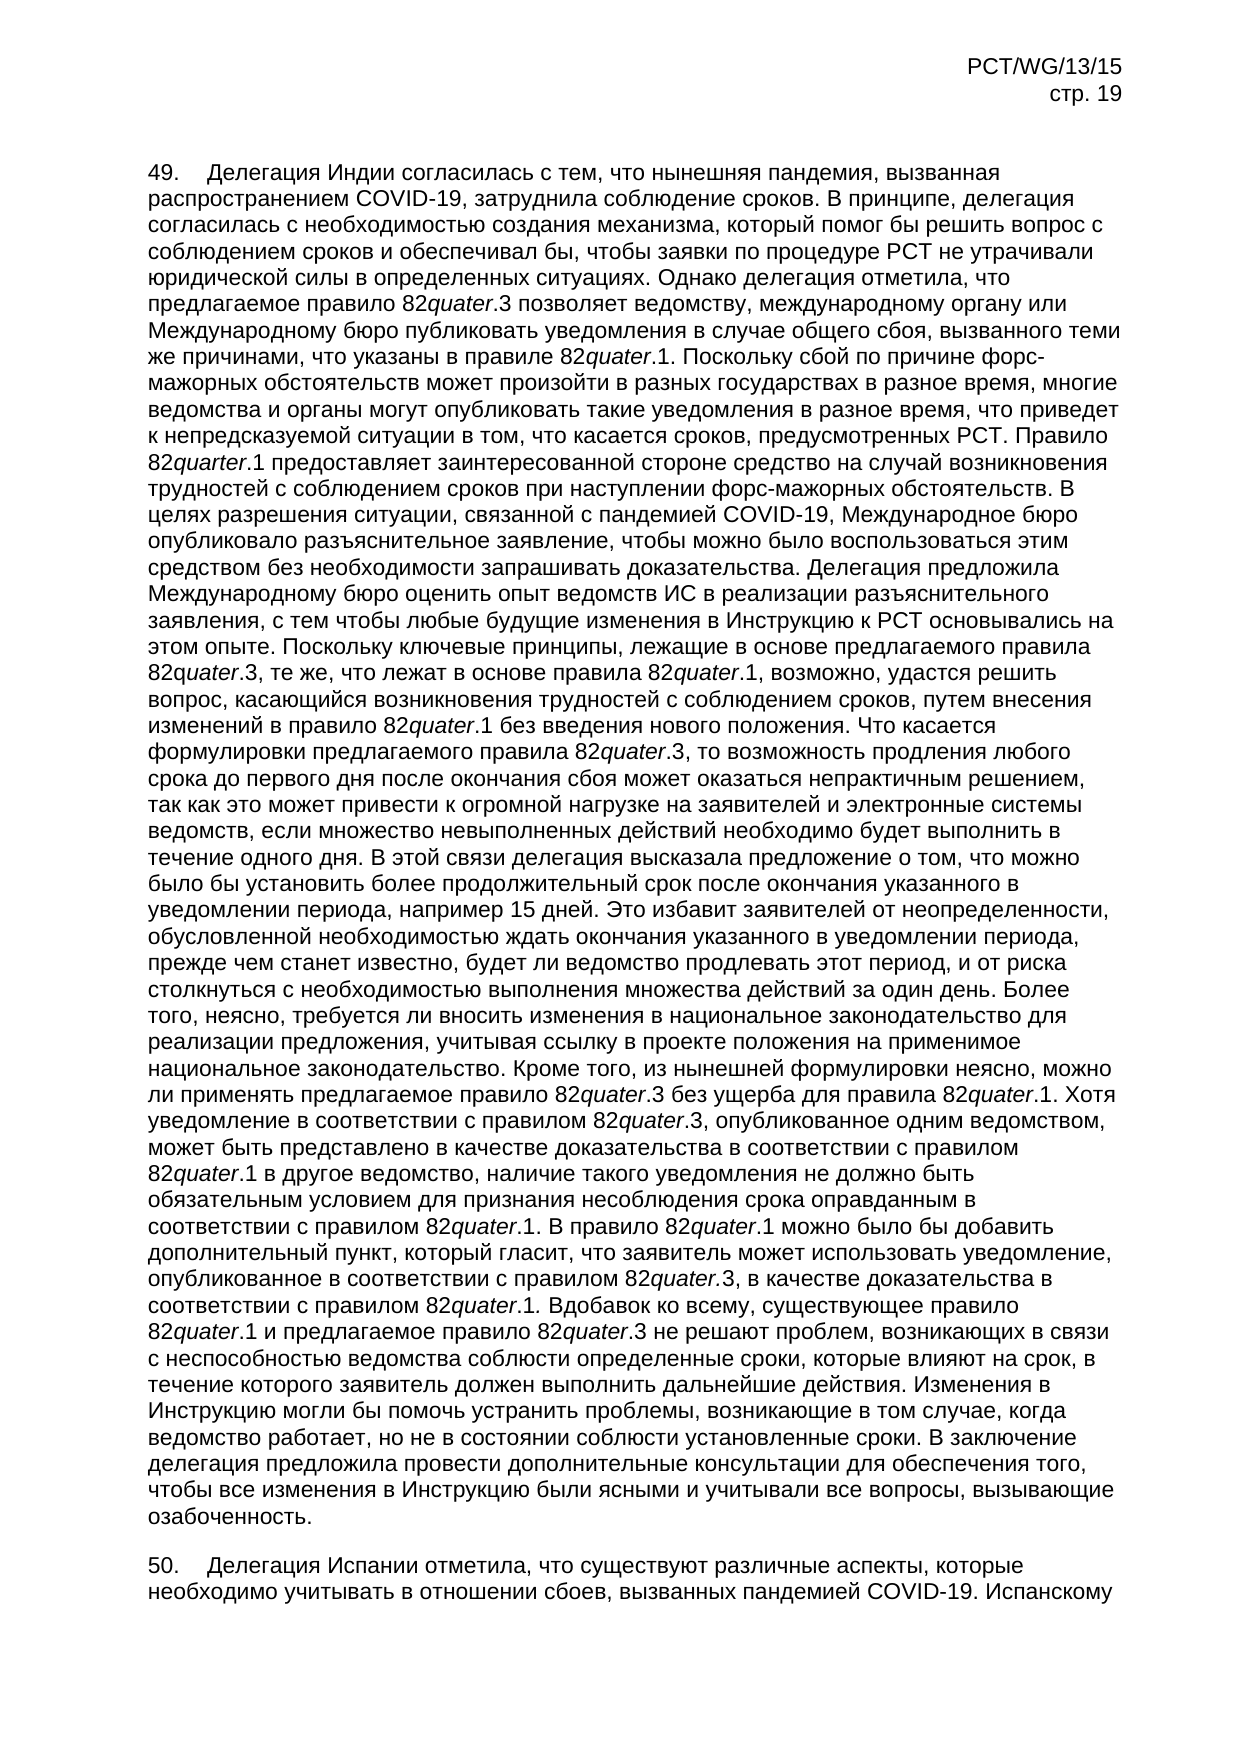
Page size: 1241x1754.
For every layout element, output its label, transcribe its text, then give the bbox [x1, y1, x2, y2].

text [148, 1552, 1122, 1604]
text Делегация Индии согласилась с тем, что нынешняя пандемия, вызванная распространением COVID-19, затруднила соблюдение сроков. В принципе, делегация согласилась с необходимостью создания механизма, который помог бы решить вопрос с соблюдением сроков и обеспечивал бы, чтобы заявки по процедуре РСТ не утрачивали юридической силы в определенных ситуациях. Однако делегация отметила, что предлагаемое правило 82quater.3 позволяет ведомству, международному органу или Международному бюро публиковать уведомления в случае общего сбоя, вызванного теми же причинами, что указаны в правиле 82quater.1. Поскольку сбой по причине форс-мажорных обстоятельств может произойти в разных государствах в разное время, многие ведомства и органы могут опубликовать такие уведомления в разное время, что приведет к непредсказуемой ситуации в том, что касается сроков, предусмотренных РСТ. Правило 82quarter.1 предоставляет заинтересованной стороне средство на случай возникновения трудностей с соблюдением сроков при наступлении форс-мажорных обстоятельств. В целях разрешения ситуации, связанной с пандемией COVID-19, Международное бюро опубликовало разъяснительное заявление, чтобы можно было воспользоваться этим средством без необходимости запрашивать доказательства. Делегация предложила Международному бюро оценить опыт ведомств ИС в реализации разъяснительного заявления, с тем чтобы любые будущие изменения в Инструкцию к РСТ основывались на этом опыте. Поскольку ключевые принципы, лежащие в основе предлагаемого правила 82quater.3, те же, что лежат в основе правила 82quater.1, возможно, удастся решить вопрос, касающийся возникновения трудностей с соблюдением сроков, путем внесения изменений в правило 82quater.1 без введения нового положения. Что касается формулировки предлагаемого правила 82quater.3, то возможность продления любого срока до первого дня после окончания сбоя может оказаться непрактичным решением, так как это может привести к огромной нагрузке на заявителей и электронные системы ведомств, если множество невыполненных действий необходимо будет выполнить в течение одного дня. В этой связи делегация высказала предложение о том, что можно было бы установить более продолжительный срок после окончания указанного в уведомлении периода, например 15 дней. Это избавит заявителей от неопределенности, обусловленной необходимостью ждать окончания указанного в уведомлении периода, прежде чем станет известно, будет ли ведомство продлевать этот период, и от риска столкнуться с необходимостью выполнения множества действий за один день. Более того, неясно, требуется ли вносить изменения в национальное законодательство для реализации предложения, учитывая ссылку в проекте положения на применимое национальное законодательство. Кроме того, из нынешней формулировки неясно, можно ли применять предлагаемое правило 82quater.3 без ущерба для правила 82quater.1. Хотя уведомление в соответствии с правилом 82quater.3, опубликованное одним ведомством, может быть представлено в качестве доказательства в соответствии с правилом 82quater.1 в другое ведомство, наличие такого уведомления не должно быть обязательным условием для признания несоблюдения срока оправданным в соответствии с правилом 82quater.1. В правило 82quater.1 можно было бы добавить дополнительный пункт, который гласит, что заявитель может использовать уведомление, опубликованное в соответствии с правилом 82quater.3, в качестве доказательства в соответствии с правилом 82quater.1. Вдобавок ко всему, существующее правило 82quater.1 и предлагаемое правило 82quater.3 не решают проблем, возникающих в связи с неспособностью ведомства соблюсти определенные сроки, которые влияют на срок, в течение которого заявитель должен выполнить дальнейшие действия. Изменения в Инструкцию могли бы помочь устранить проблемы, возникающие в том случае, когда ведомство работает, но не в состоянии соблюсти установленные сроки. В заключение делегация предложила провести дополнительные консультации для обеспечения того, чтобы все изменения в Инструкцию были ясными и учитывали все вопросы, вызывающие озабоченность. [148, 158, 1122, 1529]
